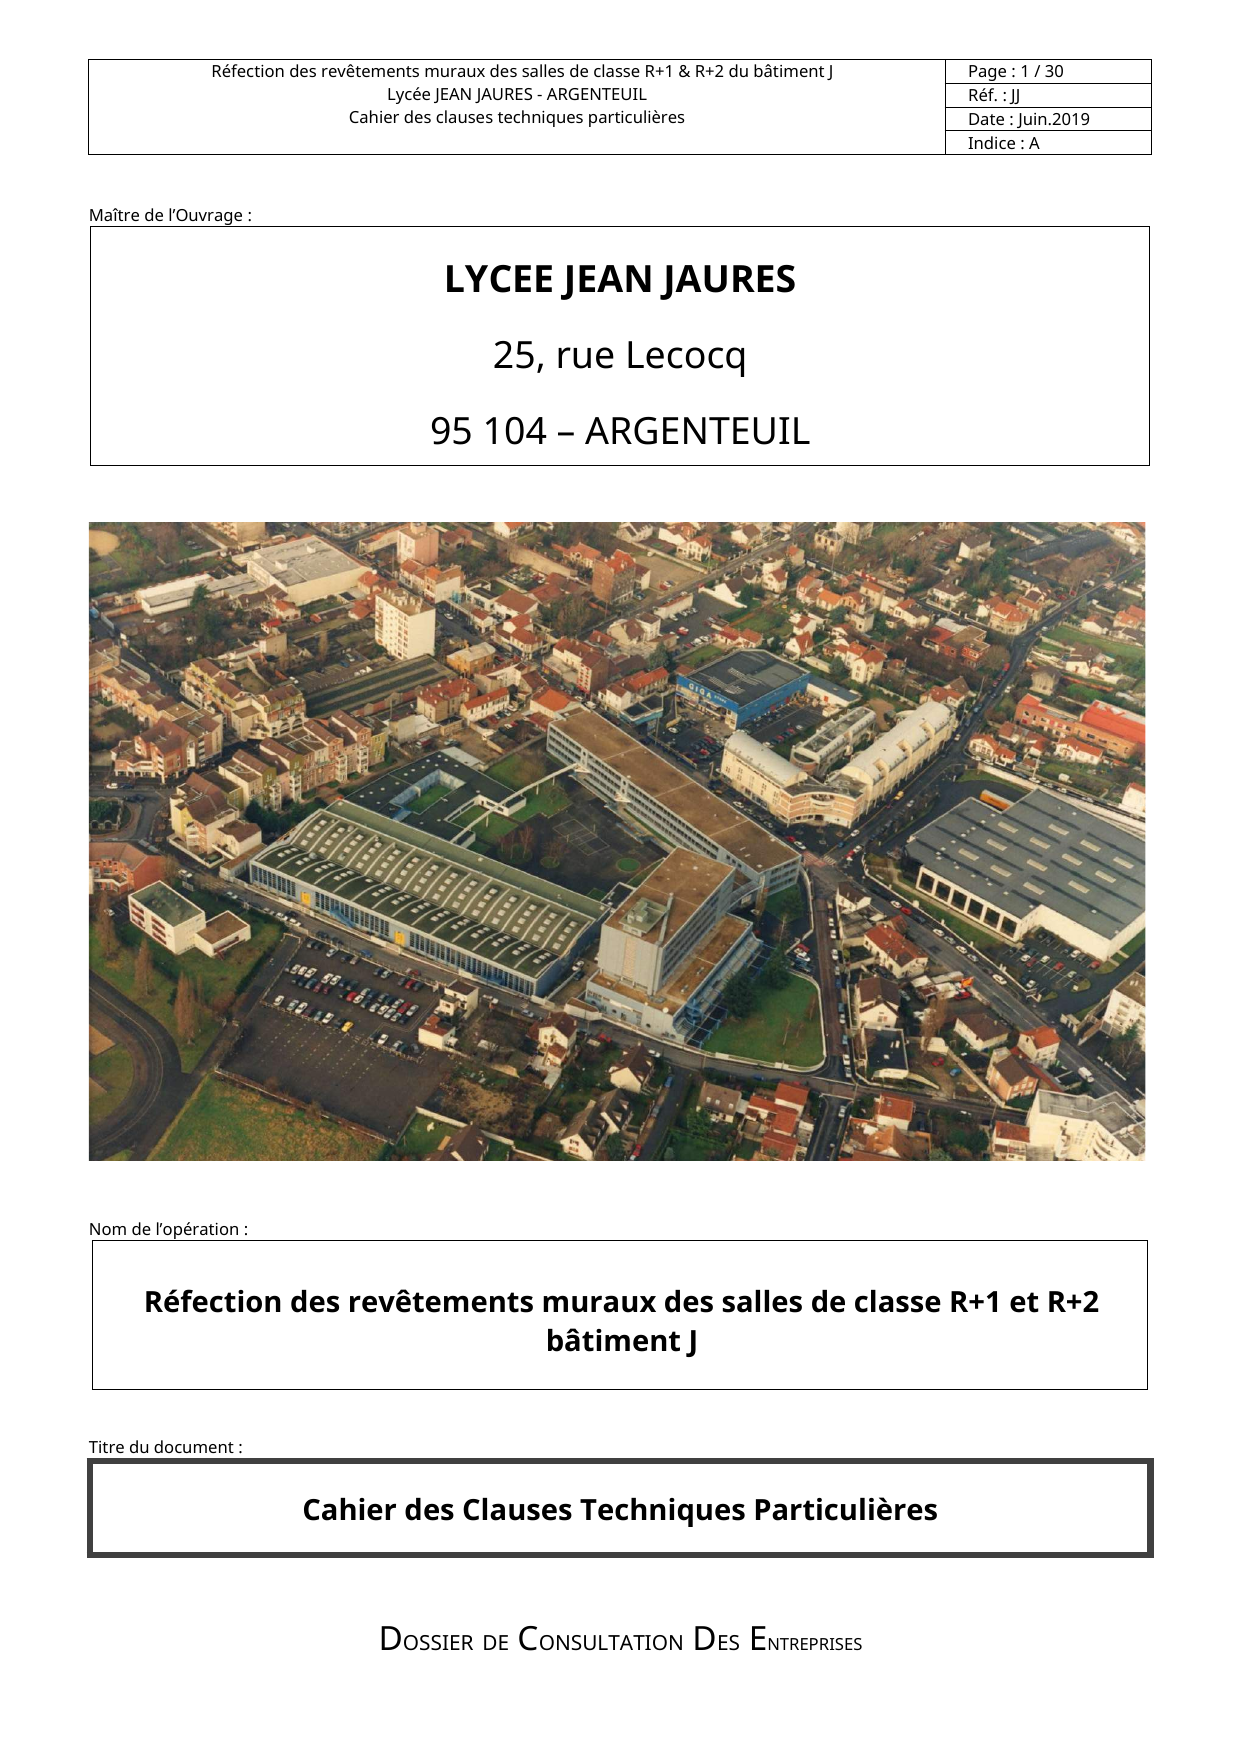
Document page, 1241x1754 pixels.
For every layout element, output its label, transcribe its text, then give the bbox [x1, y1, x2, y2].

text Maître de l’Ouvrage : [89, 203, 1092, 226]
picture [88, 522, 1146, 1161]
text Titre du document : [89, 1435, 1092, 1458]
text Nom de l’opération : [89, 1217, 1092, 1240]
table_header Cahier des Clauses Techniques Particulières [93, 1464, 1147, 1552]
table_header LYCEE JEAN JAURES 25, rue Lecocq 95 104 – ARGENTEUIL [91, 227, 1149, 464]
table_header Réfection des revêtements muraux des salles de classe R+1 et R+2 bâtiment J [93, 1241, 1147, 1389]
text DOSSIER DE CONSULTATION DES Entreprises [89, 1615, 1152, 1660]
